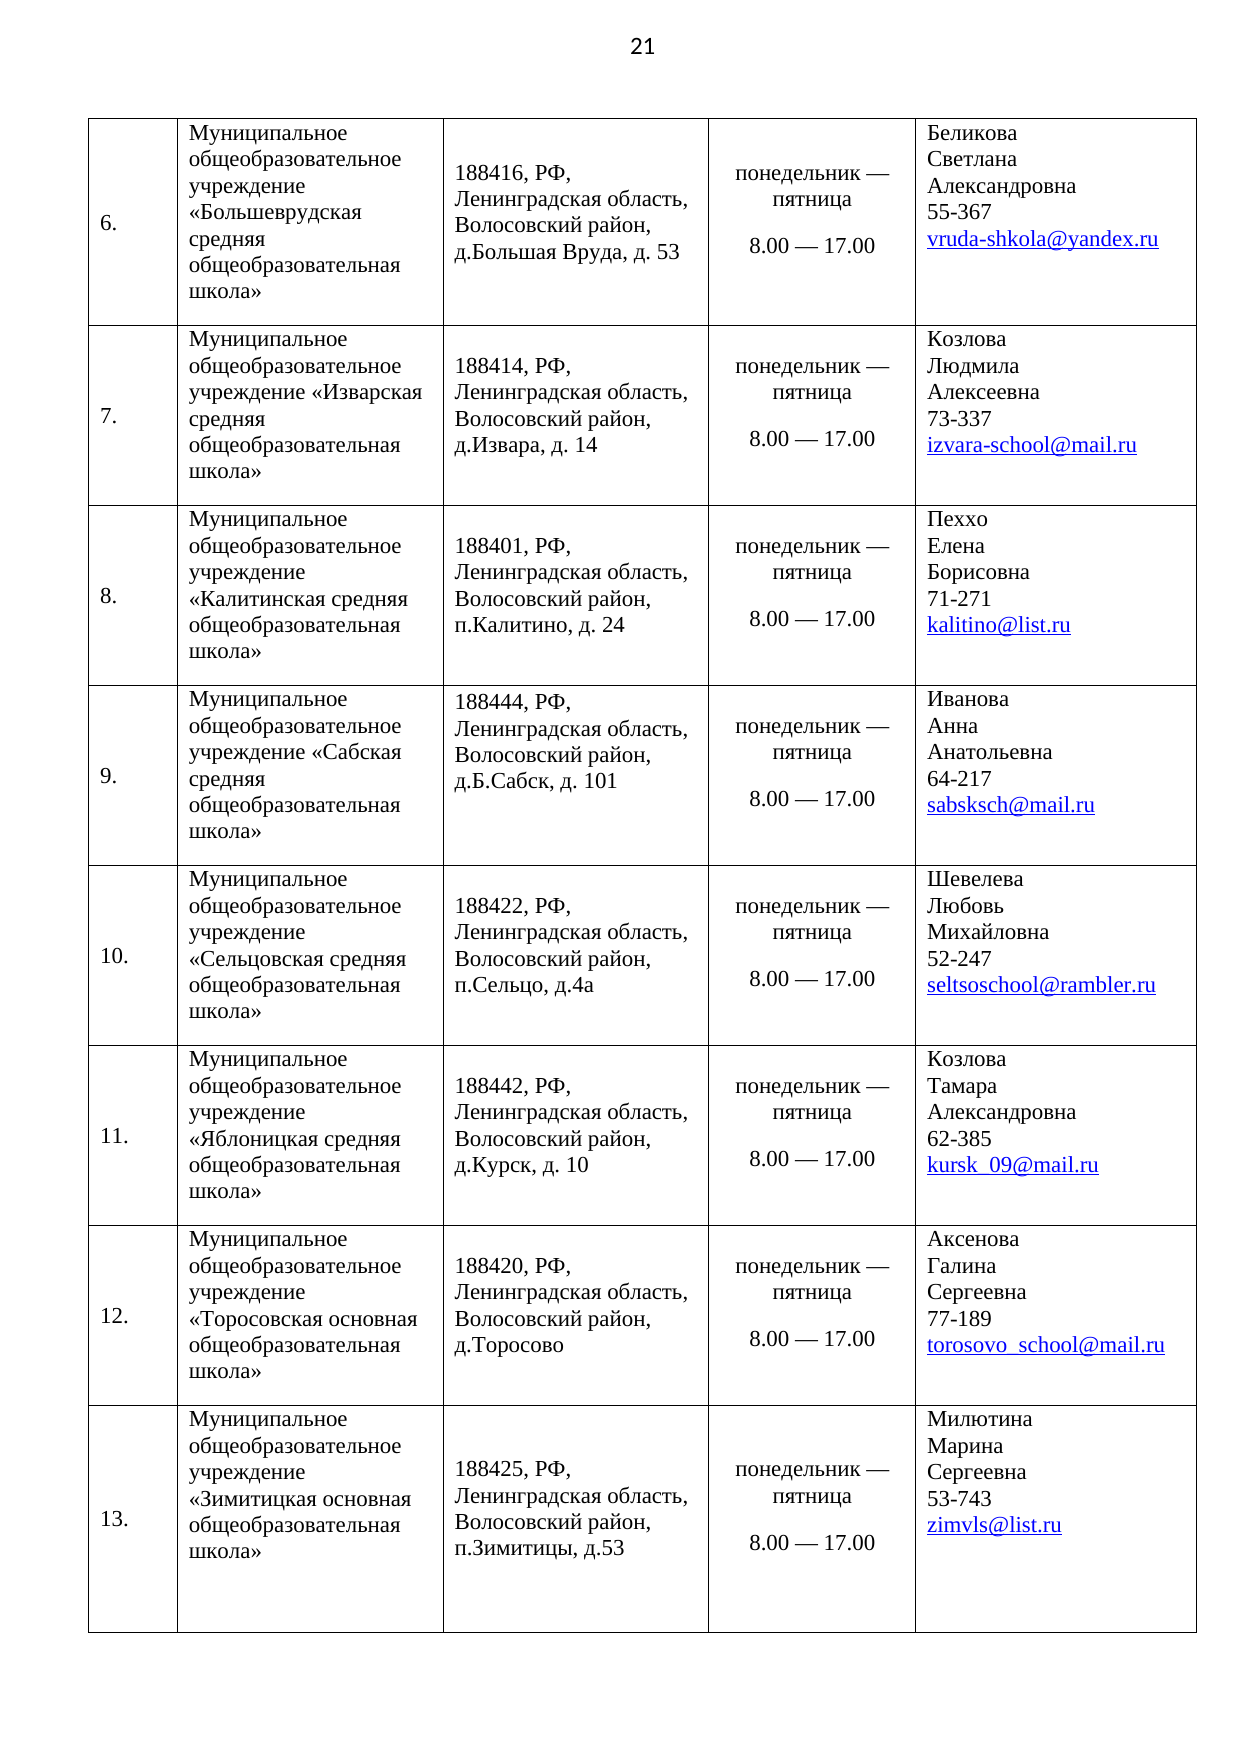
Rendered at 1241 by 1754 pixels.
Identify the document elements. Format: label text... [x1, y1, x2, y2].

table_cell Муниципальное общеобразовательное учреждение «Торосовская основная общеобразовательная школа» [178, 1226, 443, 1404]
table_cell Пеххо Елена Борисовна 71-271 kalitino@list.ru [916, 506, 1196, 684]
table_cell 188401, РФ, Ленинградская область, Волосовский район, п.Калитино, д. 24 [444, 506, 708, 684]
table_cell [89, 686, 177, 864]
table_cell 188414, РФ, Ленинградская область, Волосовский район, д.Извара, д. 14 [444, 326, 708, 504]
table_cell 188416, РФ, Ленинградская область, Волосовский район, д.Большая Вруда, д. 53 [444, 119, 708, 324]
table_cell 188442, РФ, Ленинградская область, Волосовский район, д.Курск, д. 10 [444, 1046, 708, 1224]
table_cell [89, 1406, 177, 1632]
table_cell понедельник — пятница 8.00 — 17.00 [709, 506, 915, 684]
table_cell Муниципальное общеобразовательное учреждение «Калитинская средняя общеобразовательная школа» [178, 506, 443, 684]
table_cell [89, 326, 177, 504]
table_cell Милютина Марина Сергеевна 53-743 zimvls@list.ru [916, 1406, 1196, 1632]
table_cell Беликова Светлана Александровна 55-367 vruda-shkola@yandex.ru [916, 119, 1196, 324]
table_cell [89, 1226, 177, 1404]
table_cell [709, 1406, 915, 1632]
table_cell понедельник — пятница 8.00 — 17.00 [709, 866, 915, 1044]
table_cell 188420, РФ, Ленинградская область, Волосовский район, д.Торосово [444, 1226, 708, 1404]
table_cell [89, 866, 177, 1044]
table_cell Муниципальное общеобразовательное учреждение «Сабская средняя общеобразовательная школа» [178, 686, 443, 864]
table_cell понедельник — пятница 8.00 — 17.00 [709, 1046, 915, 1224]
table_cell 188422, РФ, Ленинградская область, Волосовский район, п.Сельцо, д.4а [444, 866, 708, 1044]
table_cell [89, 1046, 177, 1224]
table_cell Иванова Анна Анатольевна 64-217 sabsksch@mail.ru [916, 686, 1196, 864]
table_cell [709, 119, 915, 324]
table_cell Муниципальное общеобразовательное учреждение «Сельцовская средняя общеобразовательная школа» [178, 866, 443, 1044]
table_cell Козлова Тамара Александровна 62-385 kursk_09@mail.ru [916, 1046, 1196, 1224]
table_cell понедельник — пятница 8.00 — 17.00 [709, 326, 915, 504]
table_cell Аксенова Галина Сергеевна 77-189 torosovo_school@mail.ru [916, 1226, 1196, 1404]
table_cell понедельник — пятница 8.00 — 17.00 [709, 686, 915, 864]
table_cell понедельник — пятница 8.00 — 17.00 [709, 1226, 915, 1404]
table_cell [89, 119, 177, 324]
table_cell Муниципальное общеобразовательное учреждение «Зимитицкая основная общеобразовательная школа» [178, 1406, 443, 1632]
table_cell [89, 506, 177, 684]
table_cell Муниципальное общеобразовательное учреждение «Яблоницкая средняя общеобразовательная школа» [178, 1046, 443, 1224]
table_cell 188444, РФ, Ленинградская область, Волосовский район, д.Б.Сабск, д. 101 [444, 686, 708, 864]
table_cell Муниципальное общеобразовательное учреждение «Изварская средняя общеобразовательная школа» [178, 326, 443, 504]
table_cell Шевелева Любовь Михайловна 52-247 seltsoschool@rambler.ru [916, 866, 1196, 1044]
table_cell Козлова Людмила Алексеевна 73-337 izvara-school@mail.ru [916, 326, 1196, 504]
table_cell 188425, РФ, Ленинградская область, Волосовский район, п.Зимитицы, д.53 [444, 1406, 708, 1632]
table_cell Муниципальное общеобразовательное учреждение «Большеврудская средняя общеобразовательная школа» [178, 119, 443, 324]
